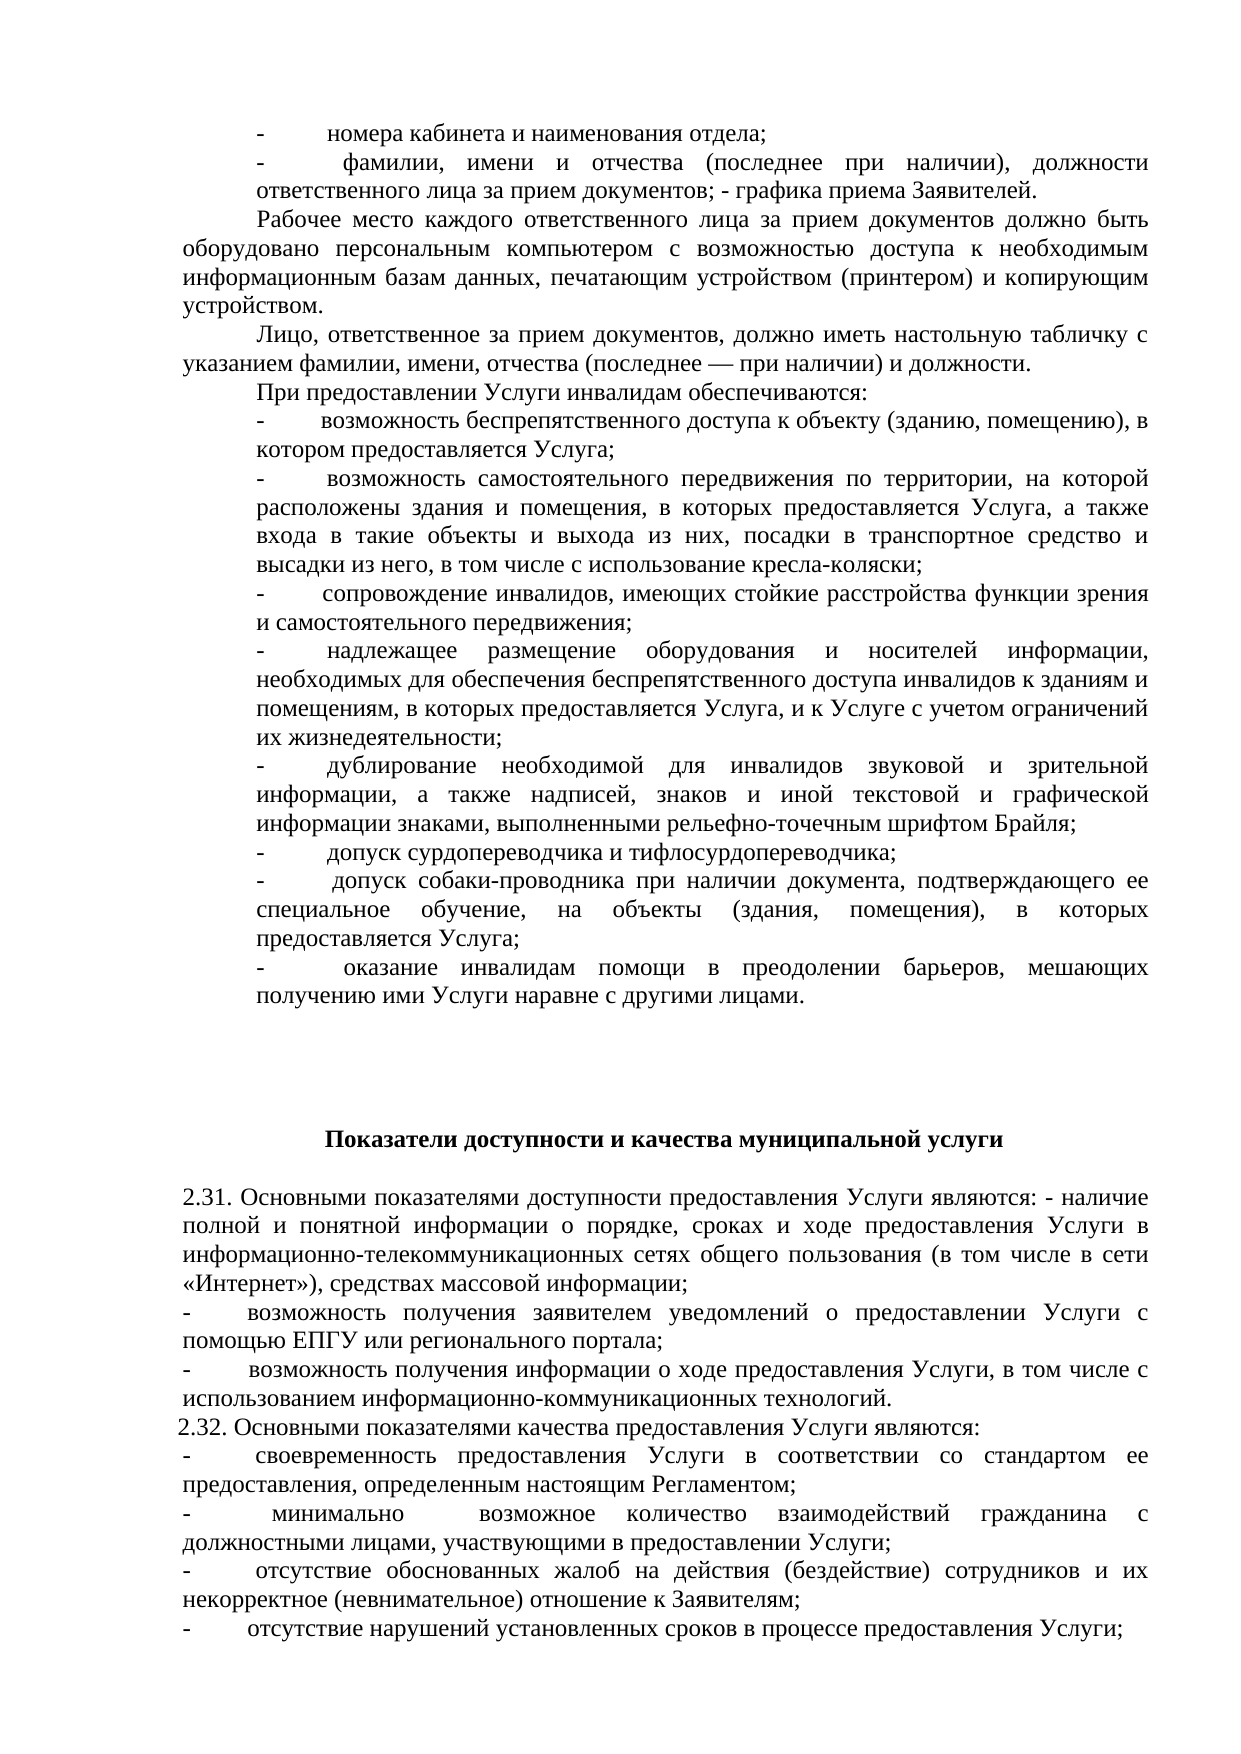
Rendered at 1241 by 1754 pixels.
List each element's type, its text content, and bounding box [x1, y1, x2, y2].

text Лицо, ответственное за прием документов, должно иметь настольную табличку с указанием фамилии, имени, отчества (последнее — при наличии) и должности. [182, 319, 1149, 377]
text - номера кабинета и наименования отдела; [256, 118, 1149, 147]
text - возможность получения заявителем уведомлений о предоставлении Услуги с помощью ЕПГУ или регионального портала; [182, 1297, 1149, 1354]
text 2.32. Основными показателями качества предоставления Услуги являются: [177, 1412, 1152, 1441]
text Рабочее место каждого ответственного лица за прием документов должно быть оборудовано персональным компьютером с возможностью доступа к необходимым информационным базам данных, печатающим устройством (принтером) и копирующим устройством. [182, 204, 1149, 319]
text При предоставлении Услуги инвалидам обеспечиваются: [256, 377, 1149, 406]
text Показатели доступности и качества муниципальной услуги [195, 1124, 1133, 1153]
text - сопровождение инвалидов, имеющих стойкие расстройства функции зрения и самостоятельного передвижения; [256, 578, 1149, 636]
text - возможность получения информации о ходе предоставления Услуги, в том числе с использованием информационно-коммуникационных технологий. [182, 1354, 1149, 1412]
text - своевременность предоставления Услуги в соответствии со стандартом ее предоставления, определенным настоящим Регламентом; [182, 1441, 1149, 1498]
text - оказание инвалидам помощи в преодолении барьеров, мешающих получению ими Услуги наравне с другими лицами. [256, 952, 1149, 1009]
text - отсутствие обоснованных жалоб на действия (бездействие) сотрудников и их некорректное (невнимательное) отношение к Заявителям; [182, 1556, 1149, 1613]
text - минимально возможное количество взаимодействий гражданина с должностными лицами, участвующими в предоставлении Услуги; [182, 1498, 1149, 1556]
text 2.31. Основными показателями доступности предоставления Услуги являются: - наличие полной и понятной информации о порядке, сроках и ходе предоставления Услуги в информационно-телекоммуникационных сетях общего пользования (в том числе в сети «Интернет»), средствах массовой информации; [182, 1182, 1149, 1297]
text - надлежащее размещение оборудования и носителей информации, необходимых для обеспечения беспрепятственного доступа инвалидов к зданиям и помещениям, в которых предоставляется Услуга, и к Услуге с учетом ограничений их жизнедеятельности; [256, 636, 1149, 751]
text - дублирование необходимой для инвалидов звуковой и зрительной информации, а также надписей, знаков и иной текстовой и графической информации знаками, выполненными рельефно-точечным шрифтом Брайля; [256, 751, 1149, 837]
text - отсутствие нарушений установленных сроков в процессе предоставления Услуги; [182, 1613, 1149, 1642]
text - фамилии, имени и отчества (последнее при наличии), должности ответственного лица за прием документов; - графика приема Заявителей. [256, 147, 1149, 204]
text - возможность беспрепятственного доступа к объекту (зданию, помещению), в котором предоставляется Услуга; [256, 406, 1149, 463]
text - возможность самостоятельного передвижения по территории, на которой расположены здания и помещения, в которых предоставляется Услуга, а также входа в такие объекты и выхода из них, посадки в транспортное средство и высадки из него, в том числе с использование кресла-коляски; [256, 463, 1149, 578]
text - допуск сурдопереводчика и тифлосурдопереводчика; [256, 837, 1149, 866]
text - допуск собаки-проводника при наличии документа, подтверждающего ее специальное обучение, на объекты (здания, помещения), в которых предоставляется Услуга; [256, 866, 1149, 952]
